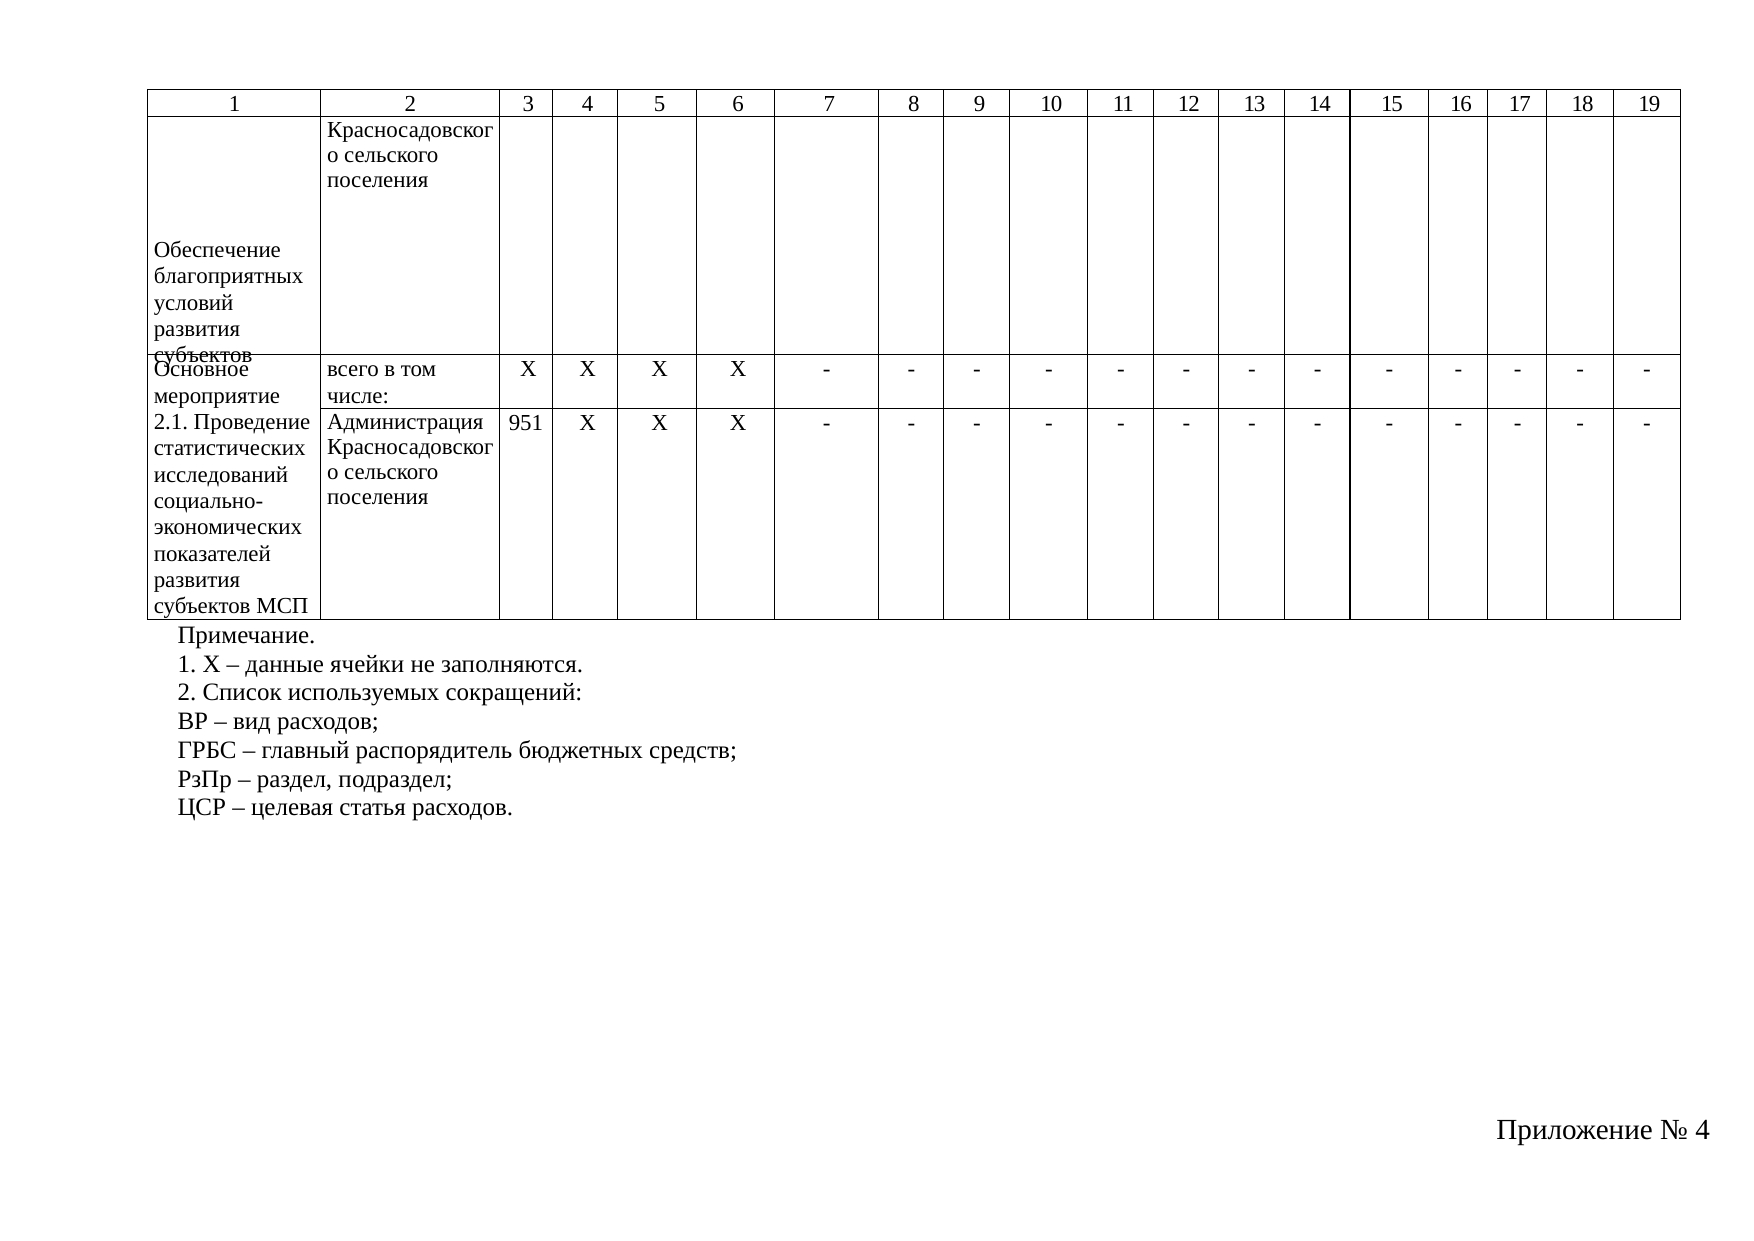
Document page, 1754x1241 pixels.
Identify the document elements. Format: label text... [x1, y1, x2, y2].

table_cell - [1154, 117, 1218, 354]
table_cell X [553, 355, 617, 408]
table_header 7 [775, 90, 878, 116]
table_cell всего в том числе: [321, 355, 499, 408]
table_cell - [944, 409, 1009, 619]
table_cell X [697, 355, 774, 408]
table_cell - [1154, 409, 1218, 619]
text ЦСР – целевая статья расходов. [177, 792, 1710, 821]
text 1. Х – данные ячейки не заполняются. [177, 649, 1710, 677]
table_cell 951 [500, 409, 552, 619]
table_cell - [1429, 117, 1487, 354]
table_cell - [944, 117, 1009, 354]
table_cell - [697, 117, 774, 354]
table_cell - [879, 409, 943, 619]
table_cell - [1351, 117, 1428, 354]
table_header 19 [1614, 90, 1680, 116]
table_header 6 [697, 90, 774, 116]
table_header 4 [553, 90, 617, 116]
table_header 17 [1488, 90, 1546, 116]
table_cell - [775, 117, 878, 354]
text ВР – вид расходов; [177, 706, 1710, 735]
text 2. Список используемых сокращений: [177, 677, 1710, 706]
table_cell X [553, 409, 617, 619]
table_cell - [1429, 355, 1487, 408]
table_cell - [879, 117, 943, 354]
table_cell - [1488, 117, 1546, 354]
table_header 12 [1154, 90, 1218, 116]
table_cell - [1219, 117, 1284, 354]
table_cell - [618, 117, 696, 354]
table_cell - [1614, 355, 1680, 408]
table_cell - [1351, 409, 1428, 619]
text ГРБС – главный распорядитель бюджетных средств; [177, 735, 1710, 764]
table_cell - [1429, 409, 1487, 619]
table_cell - [553, 117, 617, 354]
table_cell - [1219, 355, 1284, 408]
table_cell - [1285, 355, 1349, 408]
table_header 11 [1088, 90, 1153, 116]
table_cell - [775, 409, 878, 619]
table_header 8 [879, 90, 943, 116]
table_cell - [1547, 409, 1613, 619]
table_cell - [1154, 355, 1218, 408]
table_header 16 [1429, 90, 1487, 116]
table_cell Основное мероприятие 2.1. Проведение статистических исследований социально-экономических показателей развития субъектов МСП [148, 355, 320, 619]
table_cell - [1614, 117, 1680, 354]
table_header 5 [618, 90, 696, 116]
table_cell - [1010, 409, 1087, 619]
table_cell - [1614, 409, 1680, 619]
table_cell - [1351, 355, 1428, 408]
table_header 14 [1285, 90, 1349, 116]
table_cell X [618, 355, 696, 408]
table_header 13 [1219, 90, 1284, 116]
table_header 15 [1351, 90, 1428, 116]
table_cell - [1088, 355, 1153, 408]
table_cell - [1488, 355, 1546, 408]
table_cell X [500, 355, 552, 408]
table_header 18 [1547, 90, 1613, 116]
table_cell - [500, 117, 552, 354]
table_header 3 [500, 90, 552, 116]
table_cell - [1010, 355, 1087, 408]
table_cell - [944, 355, 1009, 408]
table_cell - [879, 355, 943, 408]
table_cell Администрация Красносадовского сельского поселения [321, 409, 499, 619]
table_cell - [775, 355, 878, 408]
table_cell - [1010, 117, 1087, 354]
table_cell - [1285, 117, 1349, 354]
table_header 1 [148, 90, 320, 116]
table_cell - [1547, 355, 1613, 408]
text Приложение № 4 [1078, 1112, 1710, 1146]
table_header 10 [1010, 90, 1087, 116]
table_cell - [1088, 409, 1153, 619]
table_cell - [1088, 117, 1153, 354]
text РзПр – раздел, подраздел; [177, 764, 1710, 792]
table_cell - [1547, 117, 1613, 354]
table_cell - [1488, 409, 1546, 619]
table_cell - [1285, 409, 1349, 619]
table_header 9 [944, 90, 1009, 116]
table_cell - [1219, 409, 1284, 619]
text Примечание. [177, 620, 1710, 649]
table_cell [321, 117, 499, 354]
table_header 2 [321, 90, 499, 116]
table_cell X [618, 409, 696, 619]
table_cell X [697, 409, 774, 619]
